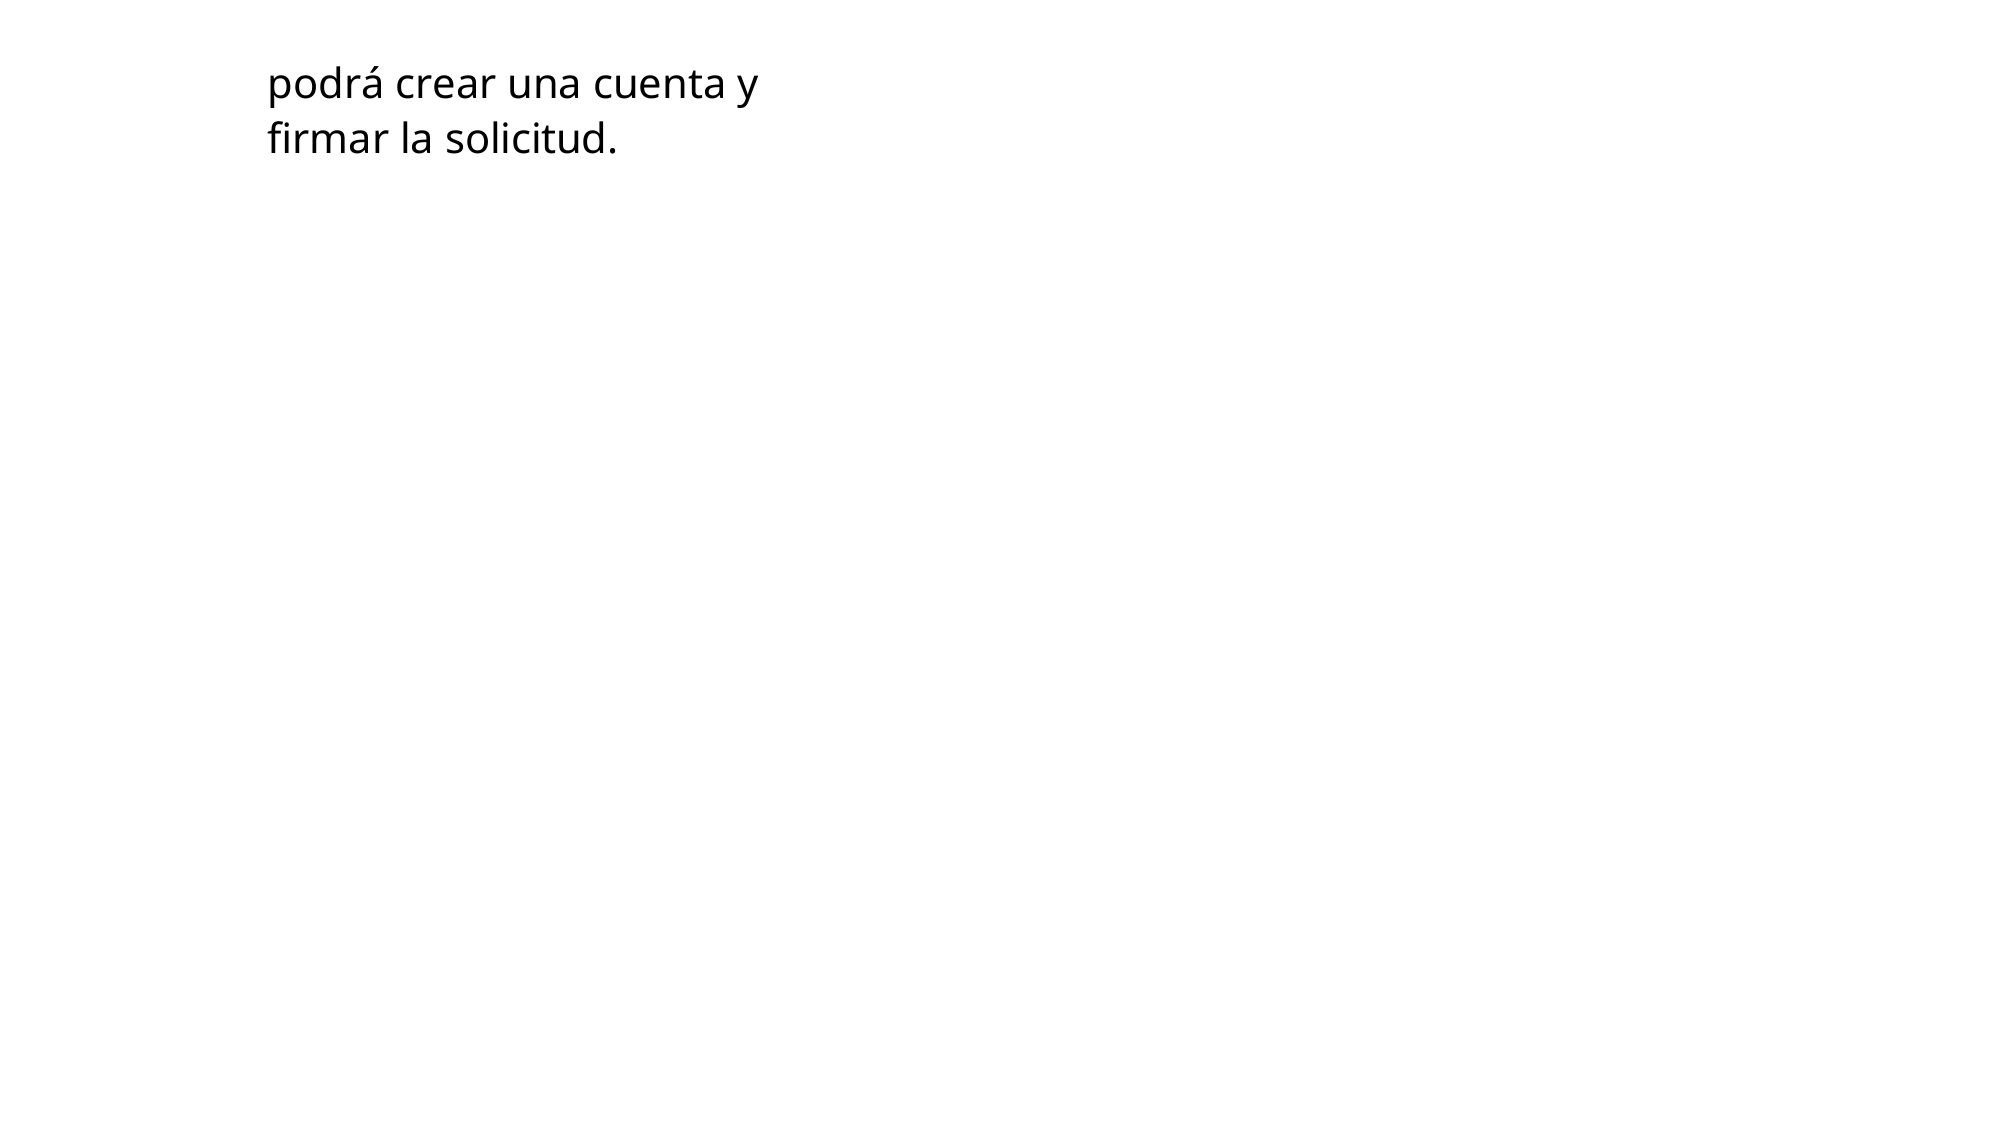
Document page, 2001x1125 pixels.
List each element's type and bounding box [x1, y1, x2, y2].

text [267, 54, 781, 166]
